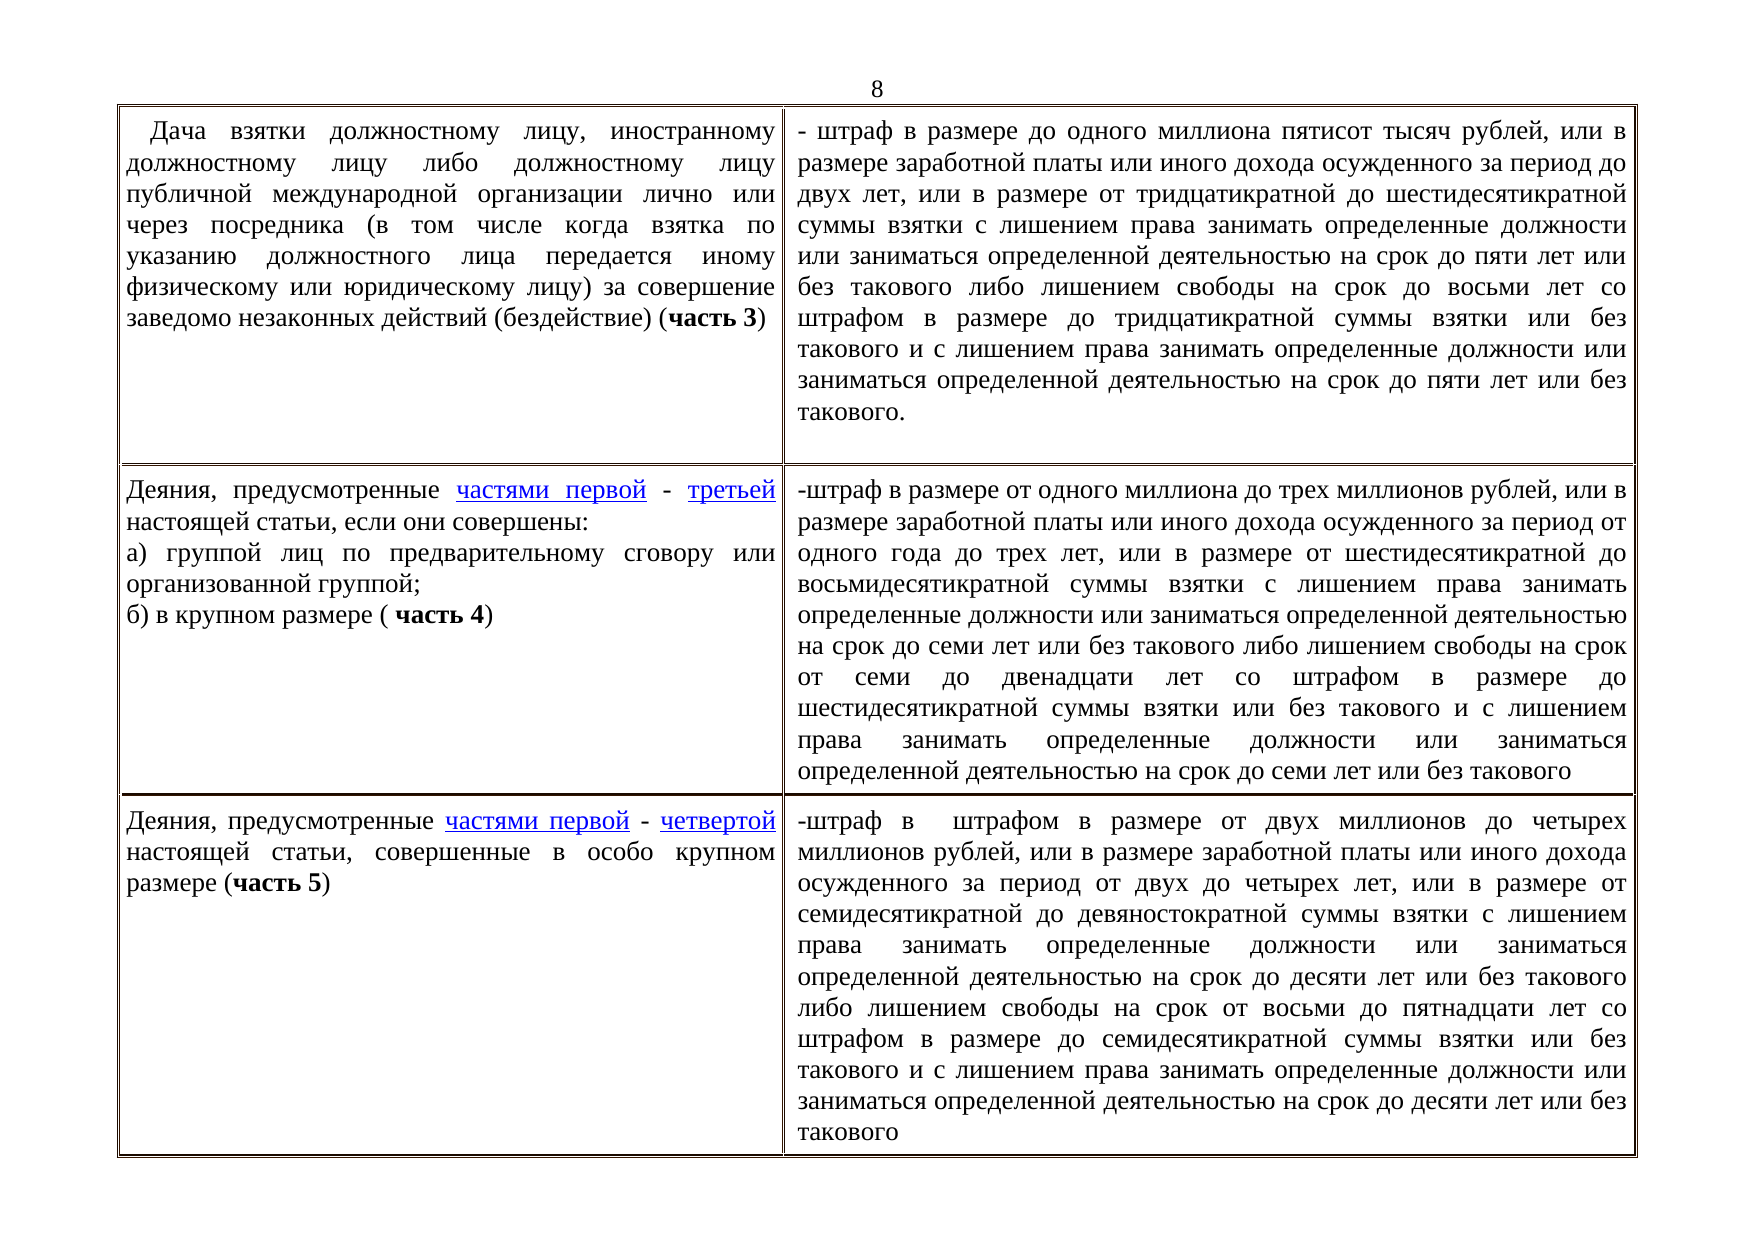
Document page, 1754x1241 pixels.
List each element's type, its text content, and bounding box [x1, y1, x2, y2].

table_cell - штраф в размере до одного миллиона пятисот тысяч рублей, или в размере заработной платы или иного дохода осужденного за период до двух лет, или в размере от тридцатикратной до шестидесятикратной суммы взятки с лишением права занимать определенные должности или заниматься определенной деятельностью на срок до пяти лет или без такового либо лишением свободы на срок до восьми лет со штрафом в размере до тридцатикратной суммы взятки или без такового и с лишением права занимать определенные должности или заниматься определенной деятельностью на срок до пяти лет или без такового. [784, 107, 1634, 462]
table_cell Деяния, предусмотренные частями первой - четвертой настоящей статьи, совершенные в особо крупном размере (часть 5) [118, 793, 784, 1154]
table_cell Деяния, предусмотренные частями первой - третьей настоящей статьи, если они совершены: а) группой лиц по предварительному сговору или организованной группой; б) в крупном размере ( часть 4) [120, 463, 782, 793]
table_cell -штраф в штрафом в размере от двух миллионов до четырех миллионов рублей, или в размере заработной платы или иного дохода осужденного за период от двух до четырех лет, или в размере от семидесятикратной до девяностократной суммы взятки с лишением права занимать определенные должности или заниматься определенной деятельностью на срок до десяти лет или без такового либо лишением свободы на срок от восьми до пятнадцати лет со штрафом в размере до семидесятикратной суммы взятки или без такового и с лишением права занимать определенные должности или заниматься определенной деятельностью на срок до десяти лет или без такового [784, 793, 1636, 1154]
table_cell -штраф в размере от одного миллиона до трех миллионов рублей, или в размере заработной платы или иного дохода осужденного за период от одного года до трех лет, или в размере от шестидесятикратной до восьмидесятикратной суммы взятки с лишением права занимать определенные должности или заниматься определенной деятельностью на срок до семи лет или без такового либо лишением свободы на срок от семи до двенадцати лет со штрафом в размере до шестидесятикратной суммы взятки или без такового и с лишением права занимать определенные должности или заниматься определенной деятельностью на срок до семи лет или без такового [785, 463, 1635, 793]
table_cell Дача взятки должностному лицу, иностранному должностному лицу либо должностному лицу публичной международной организации лично или через посредника (в том числе когда взятка по указанию должностного лица передается иному физическому или юридическому лицу) за совершение заведомо незаконных действий (бездействие) (часть 3) [120, 107, 784, 462]
